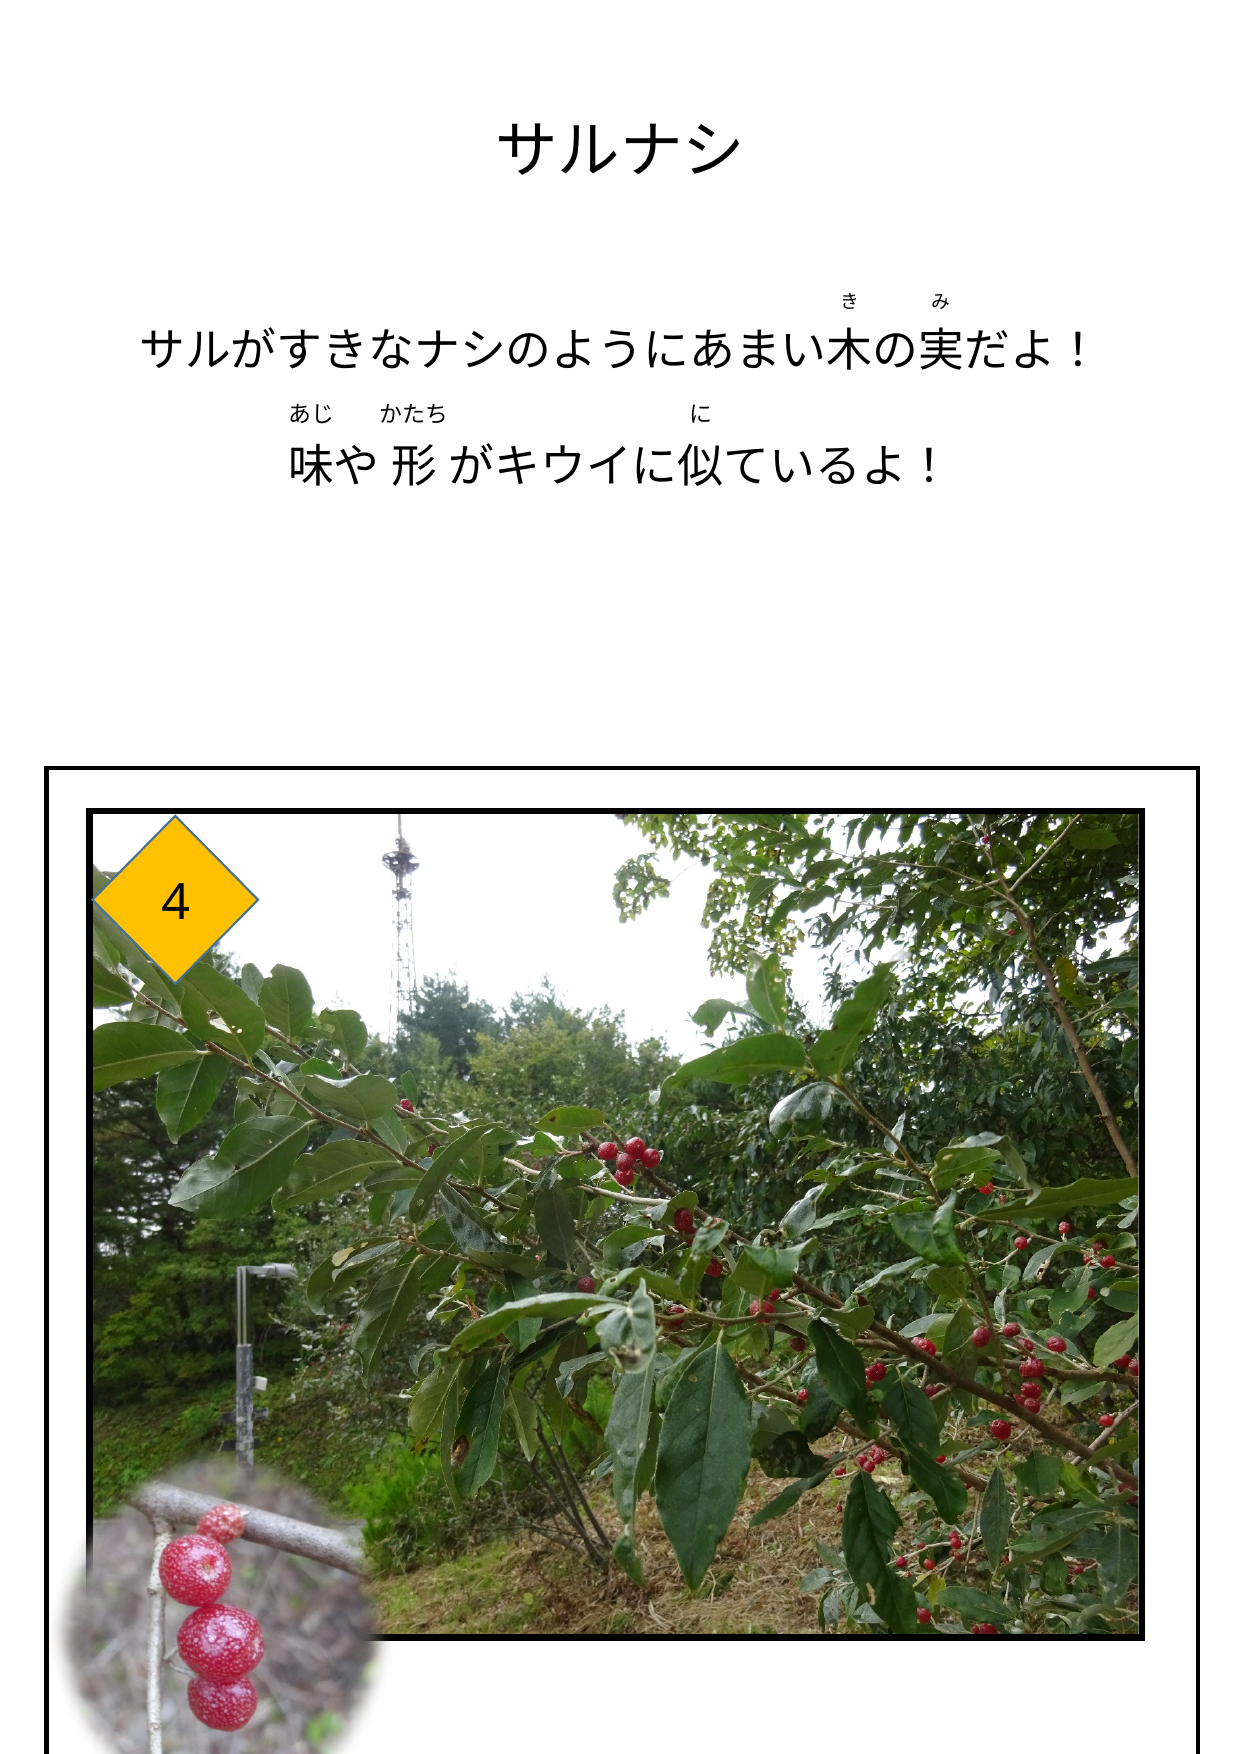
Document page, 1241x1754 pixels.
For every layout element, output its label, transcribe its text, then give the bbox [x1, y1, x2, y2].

picture [77, 814, 1139, 1754]
text サルナシ [75, 89, 1165, 202]
text サルがすきなナシのようにあまいのだよ！ [75, 277, 1165, 389]
picture [93, 814, 174, 896]
text やがキウイにているよ！ [75, 389, 1165, 502]
